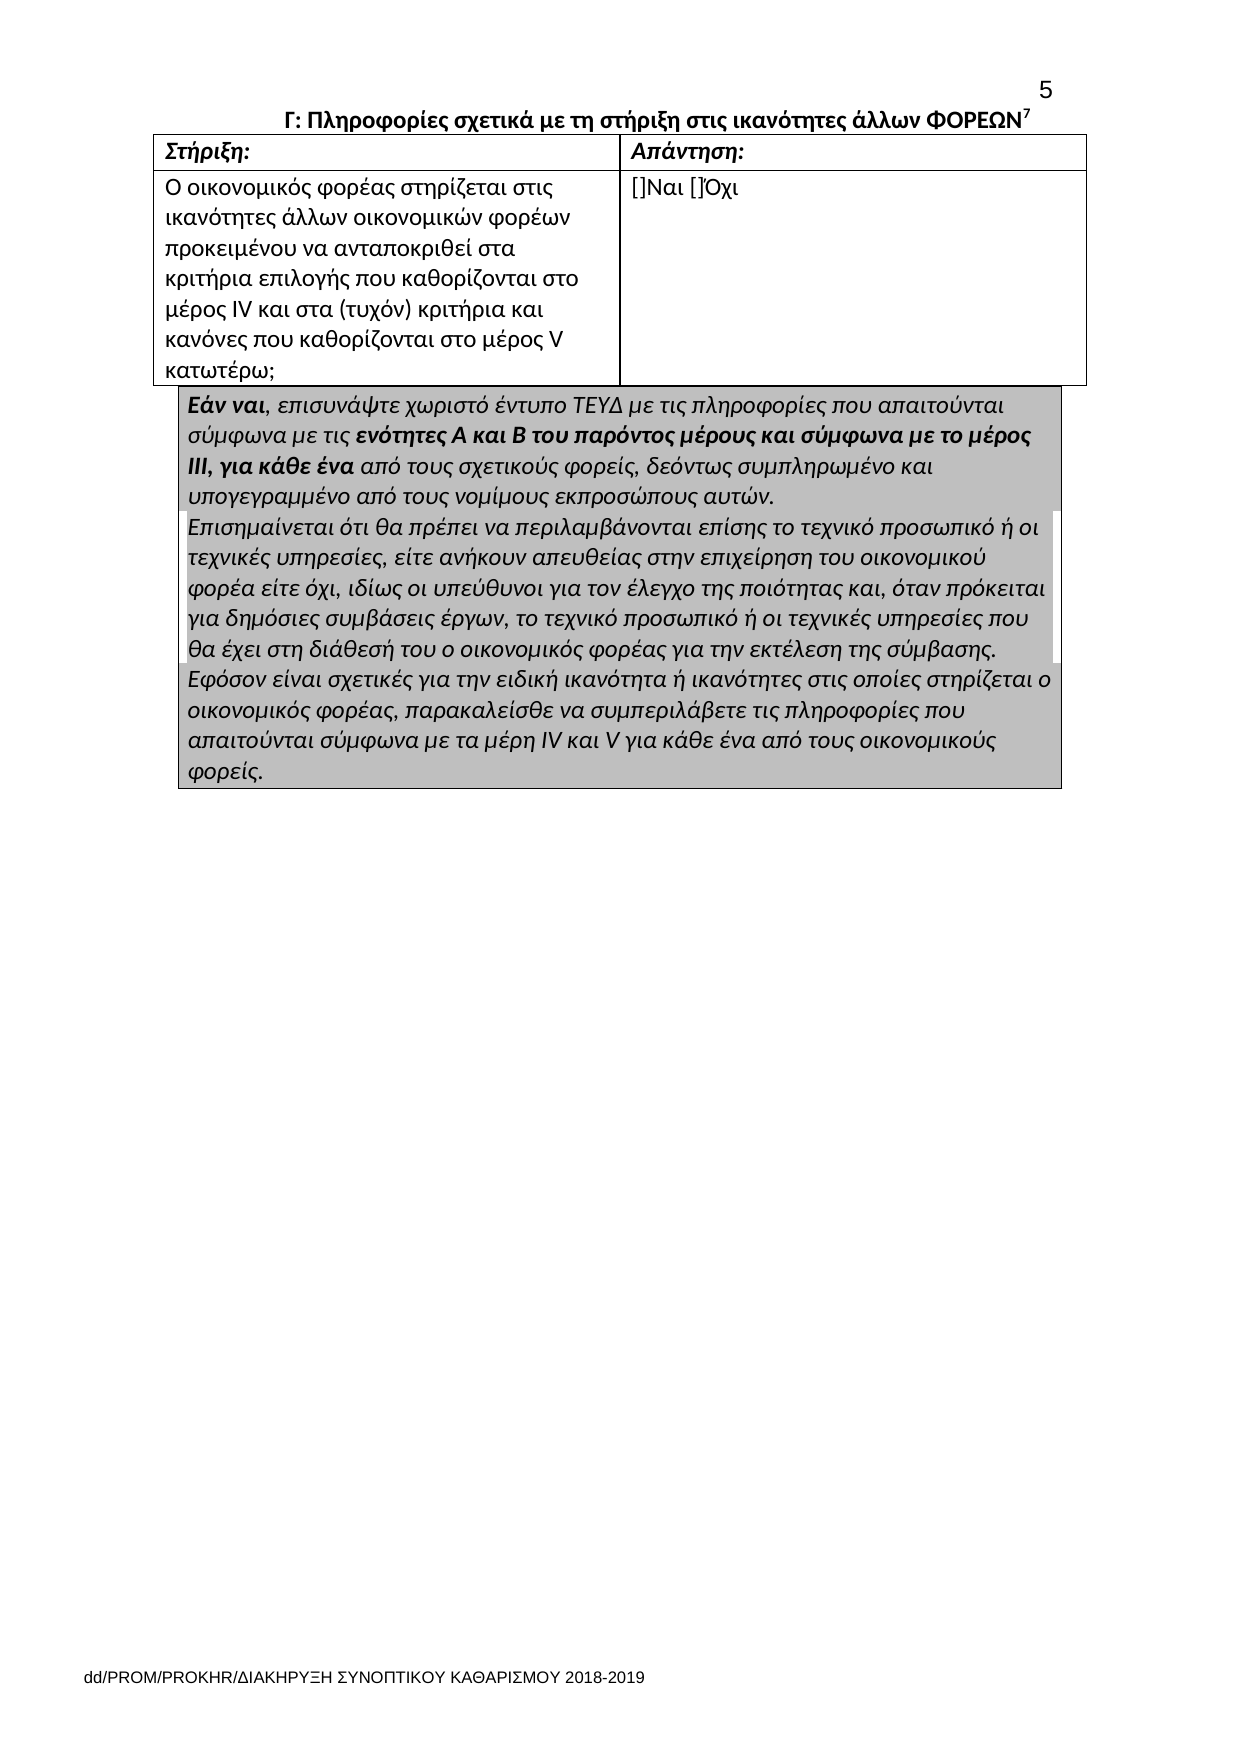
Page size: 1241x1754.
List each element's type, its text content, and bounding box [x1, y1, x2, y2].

text Γ: Πληροφορίες σχετικά με τη στήριξη στις ικανότητες άλλων ΦΟΡΕΩΝ [276, 104, 1053, 134]
text Επισημαίνεται ότι θα πρέπει να περιλαμβάνονται επίσης το τεχνικό προσωπικό ή οι τεχνικές υπηρεσίες, είτε ανήκουν απευθείας στην επιχείρηση του οικονομικού φορέα είτε όχι, ιδίως οι υπεύθυνοι για τον έλεγχο της ποιότητας και, όταν πρόκειται για δημόσιες συμβάσεις έργων, το τεχνικό προσωπικό ή οι τεχνικές υπηρεσίες που θα έχει στη διάθεσή του ο οικονομικός φορέας για την εκτέλεση της σύμβασης. [187, 511, 1053, 660]
table_cell []Ναι []Όχι [621, 171, 1086, 385]
table_header Απάντηση: [621, 135, 1086, 170]
text Εφόσον είναι σχετικές για την ειδική ικανότητα ή ικανότητες στις οποίες στηρίζεται ο οικονομικός φορέας, παρακαλείσθε να συμπεριλάβετε τις πληροφορίες που απαιτούνται σύμφωνα με τα μέρη IV και V για κάθε ένα από τους οικονομικούς φορείς. [179, 660, 1061, 788]
text Εάν ναι, επισυνάψτε χωριστό έντυπο ΤΕΥΔ με τις πληροφορίες που απαιτούνται σύμφωνα με τις ενότητες Α και Β του παρόντος μέρους και σύμφωνα με το μέρος ΙΙΙ, για κάθε ένα από τους σχετικούς φορείς, δεόντως συμπληρωμένο και υπογεγραμμένο από τους νομίμους εκπροσώπους αυτών. [179, 387, 1061, 511]
table_cell Ο οικονομικός φορέας στηρίζεται στις ικανότητες άλλων οικονομικών φορέων προκειμένου να ανταποκριθεί στα κριτήρια επιλογής που καθορίζονται στο μέρος IV και στα (τυχόν) κριτήρια και κανόνες που καθορίζονται στο μέρος V κατωτέρω; [154, 171, 619, 385]
table_header Στήριξη: [154, 135, 619, 170]
